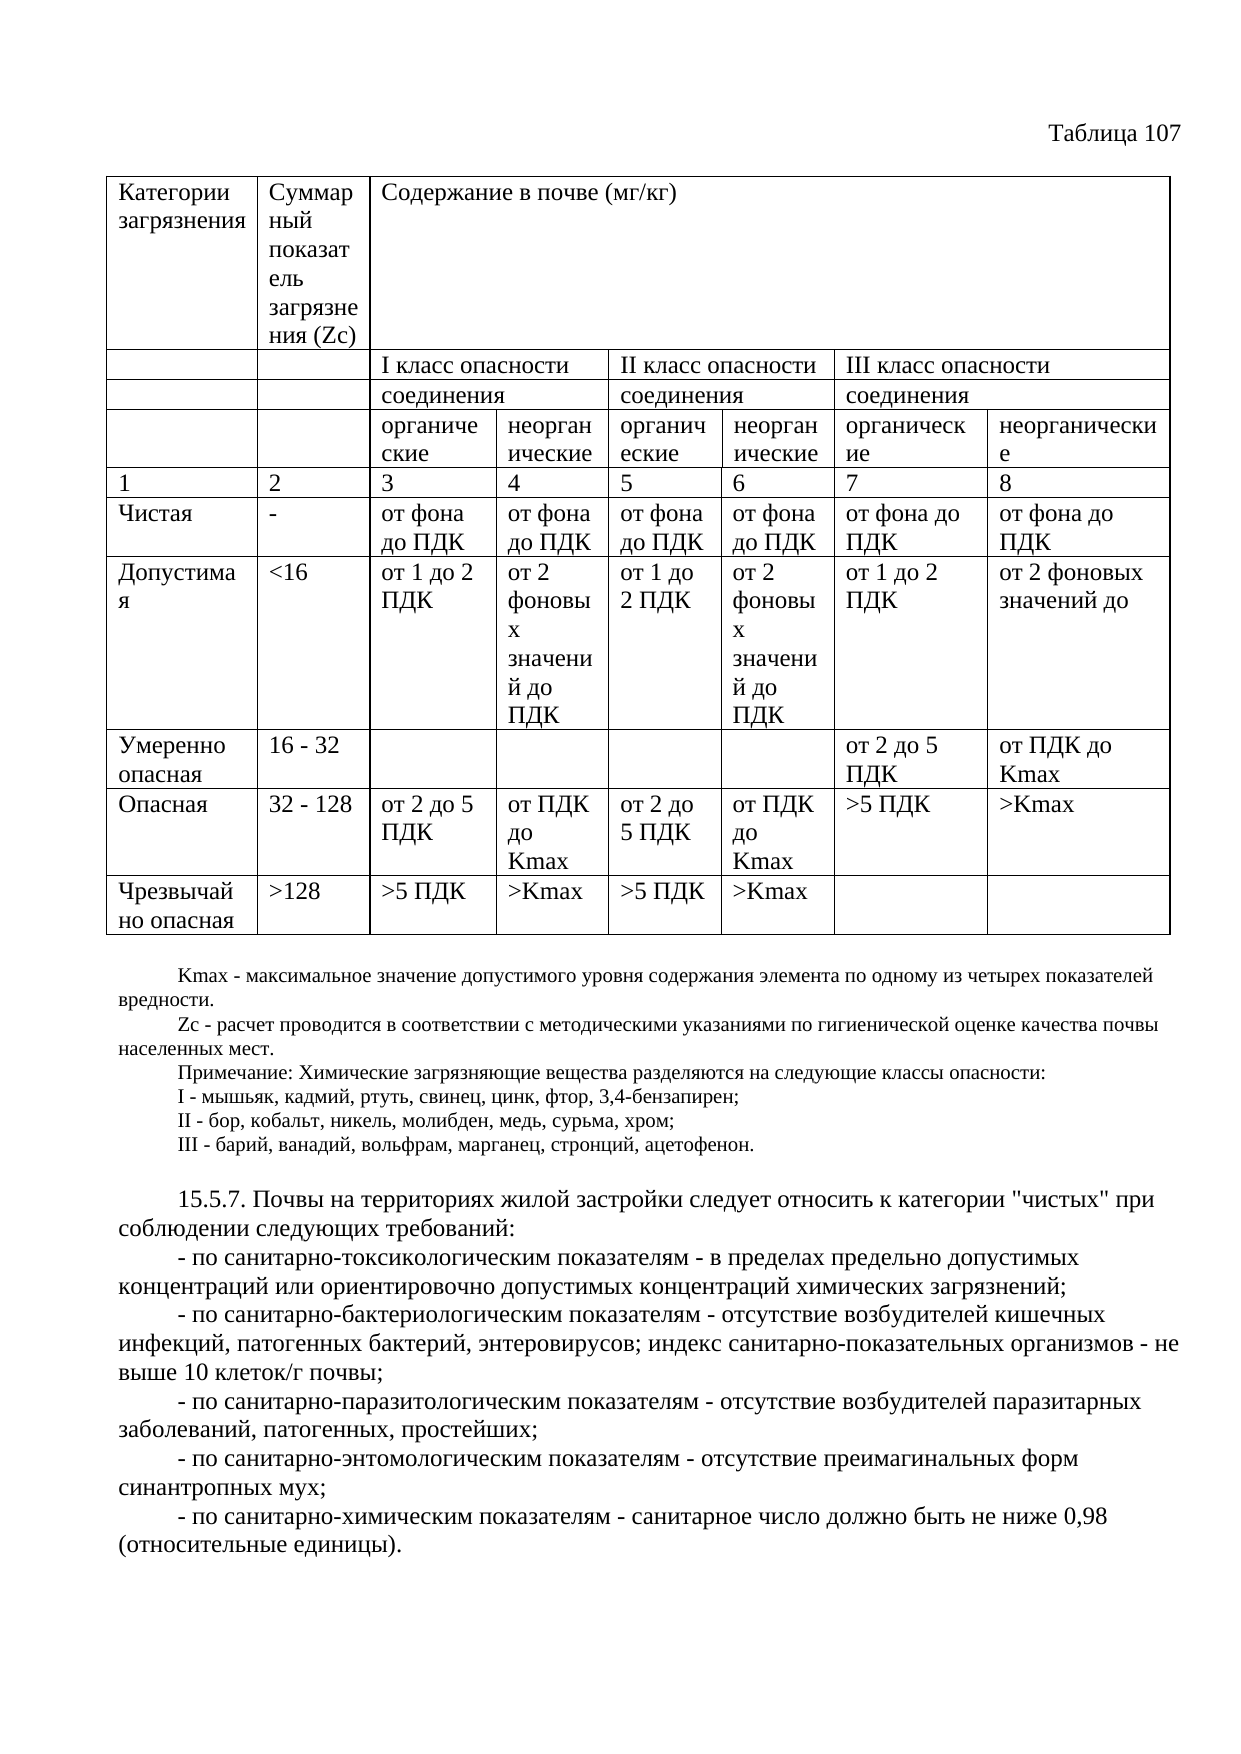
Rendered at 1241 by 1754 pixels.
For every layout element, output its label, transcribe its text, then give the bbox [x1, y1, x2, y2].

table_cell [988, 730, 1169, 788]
text - по санитарно-токсикологическим показателям - в пределах предельно допустимых концентраций или ориентировочно допустимых концентраций химических загрязнений; [118, 1242, 1181, 1299]
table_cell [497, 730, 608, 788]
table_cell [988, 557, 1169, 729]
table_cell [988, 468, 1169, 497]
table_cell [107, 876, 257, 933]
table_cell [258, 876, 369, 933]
text Kmax - максимальное значение допустимого уровня содержания элемента по одному из четырех показателей вредности. [118, 963, 1181, 1011]
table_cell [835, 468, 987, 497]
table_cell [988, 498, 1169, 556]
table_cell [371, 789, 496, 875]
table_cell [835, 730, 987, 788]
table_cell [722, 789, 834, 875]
text Примечание: Химические загрязняющие вещества разделяются на следующие классы опасности: [118, 1059, 1181, 1084]
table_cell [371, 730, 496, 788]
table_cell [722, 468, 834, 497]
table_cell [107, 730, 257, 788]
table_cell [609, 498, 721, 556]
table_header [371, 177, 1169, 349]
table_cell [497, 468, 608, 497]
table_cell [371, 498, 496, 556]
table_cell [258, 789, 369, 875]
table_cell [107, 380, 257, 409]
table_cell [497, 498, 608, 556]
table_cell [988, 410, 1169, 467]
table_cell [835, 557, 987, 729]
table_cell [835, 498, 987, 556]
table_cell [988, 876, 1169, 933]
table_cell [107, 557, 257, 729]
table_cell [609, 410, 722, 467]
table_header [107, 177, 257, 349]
text - по санитарно-бактериологическим показателям - отсутствие возбудителей кишечных инфекций, патогенных бактерий, энтеровирусов; индекс санитарно-показательных организмов - не выше 10 клеток/г почвы; [118, 1299, 1181, 1386]
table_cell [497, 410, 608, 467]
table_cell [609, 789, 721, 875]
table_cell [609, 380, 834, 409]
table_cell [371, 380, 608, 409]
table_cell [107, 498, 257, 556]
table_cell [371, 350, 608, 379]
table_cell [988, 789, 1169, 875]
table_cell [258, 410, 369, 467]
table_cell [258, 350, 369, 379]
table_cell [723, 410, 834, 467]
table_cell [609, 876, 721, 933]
text I - мышьяк, кадмий, ртуть, свинец, цинк, фтор, 3,4-бензапирен; [118, 1084, 1181, 1108]
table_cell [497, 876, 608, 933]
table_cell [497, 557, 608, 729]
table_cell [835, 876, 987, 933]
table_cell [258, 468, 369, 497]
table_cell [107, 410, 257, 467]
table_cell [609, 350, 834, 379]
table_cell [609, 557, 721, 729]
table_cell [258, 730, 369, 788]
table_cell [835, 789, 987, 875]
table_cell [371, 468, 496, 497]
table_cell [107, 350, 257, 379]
text II - бор, кобальт, никель, молибден, медь, сурьма, хром; [118, 1108, 1181, 1132]
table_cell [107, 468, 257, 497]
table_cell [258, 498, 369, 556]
text 15.5.7. Почвы на территориях жилой застройки следует относить к категории "чистых" при соблюдении следующих требований: [118, 1184, 1181, 1242]
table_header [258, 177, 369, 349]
text Zc - расчет проводится в соответствии с методическими указаниями по гигиенической оценке качества почвы населенных мест. [118, 1011, 1181, 1059]
text - по санитарно-химическим показателям - санитарное число должно быть не ниже 0,98 (относительные единицы). [118, 1501, 1181, 1558]
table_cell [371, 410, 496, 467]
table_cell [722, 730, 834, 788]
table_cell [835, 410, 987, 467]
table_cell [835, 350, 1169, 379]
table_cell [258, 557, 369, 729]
text Таблица 107 [118, 118, 1181, 147]
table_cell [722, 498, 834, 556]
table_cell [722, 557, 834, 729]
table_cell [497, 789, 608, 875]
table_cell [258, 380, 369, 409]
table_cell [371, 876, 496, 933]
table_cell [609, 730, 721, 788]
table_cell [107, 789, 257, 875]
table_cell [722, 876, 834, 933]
text III - барий, ванадий, вольфрам, марганец, стронций, ацетофенон. [118, 1132, 1181, 1156]
text - по санитарно-паразитологическим показателям - отсутствие возбудителей паразитарных заболеваний, патогенных, простейших; [118, 1386, 1181, 1443]
text - по санитарно-энтомологическим показателям - отсутствие преимагинальных форм синантропных мух; [118, 1443, 1181, 1501]
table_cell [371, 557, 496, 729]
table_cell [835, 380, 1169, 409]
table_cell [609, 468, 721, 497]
